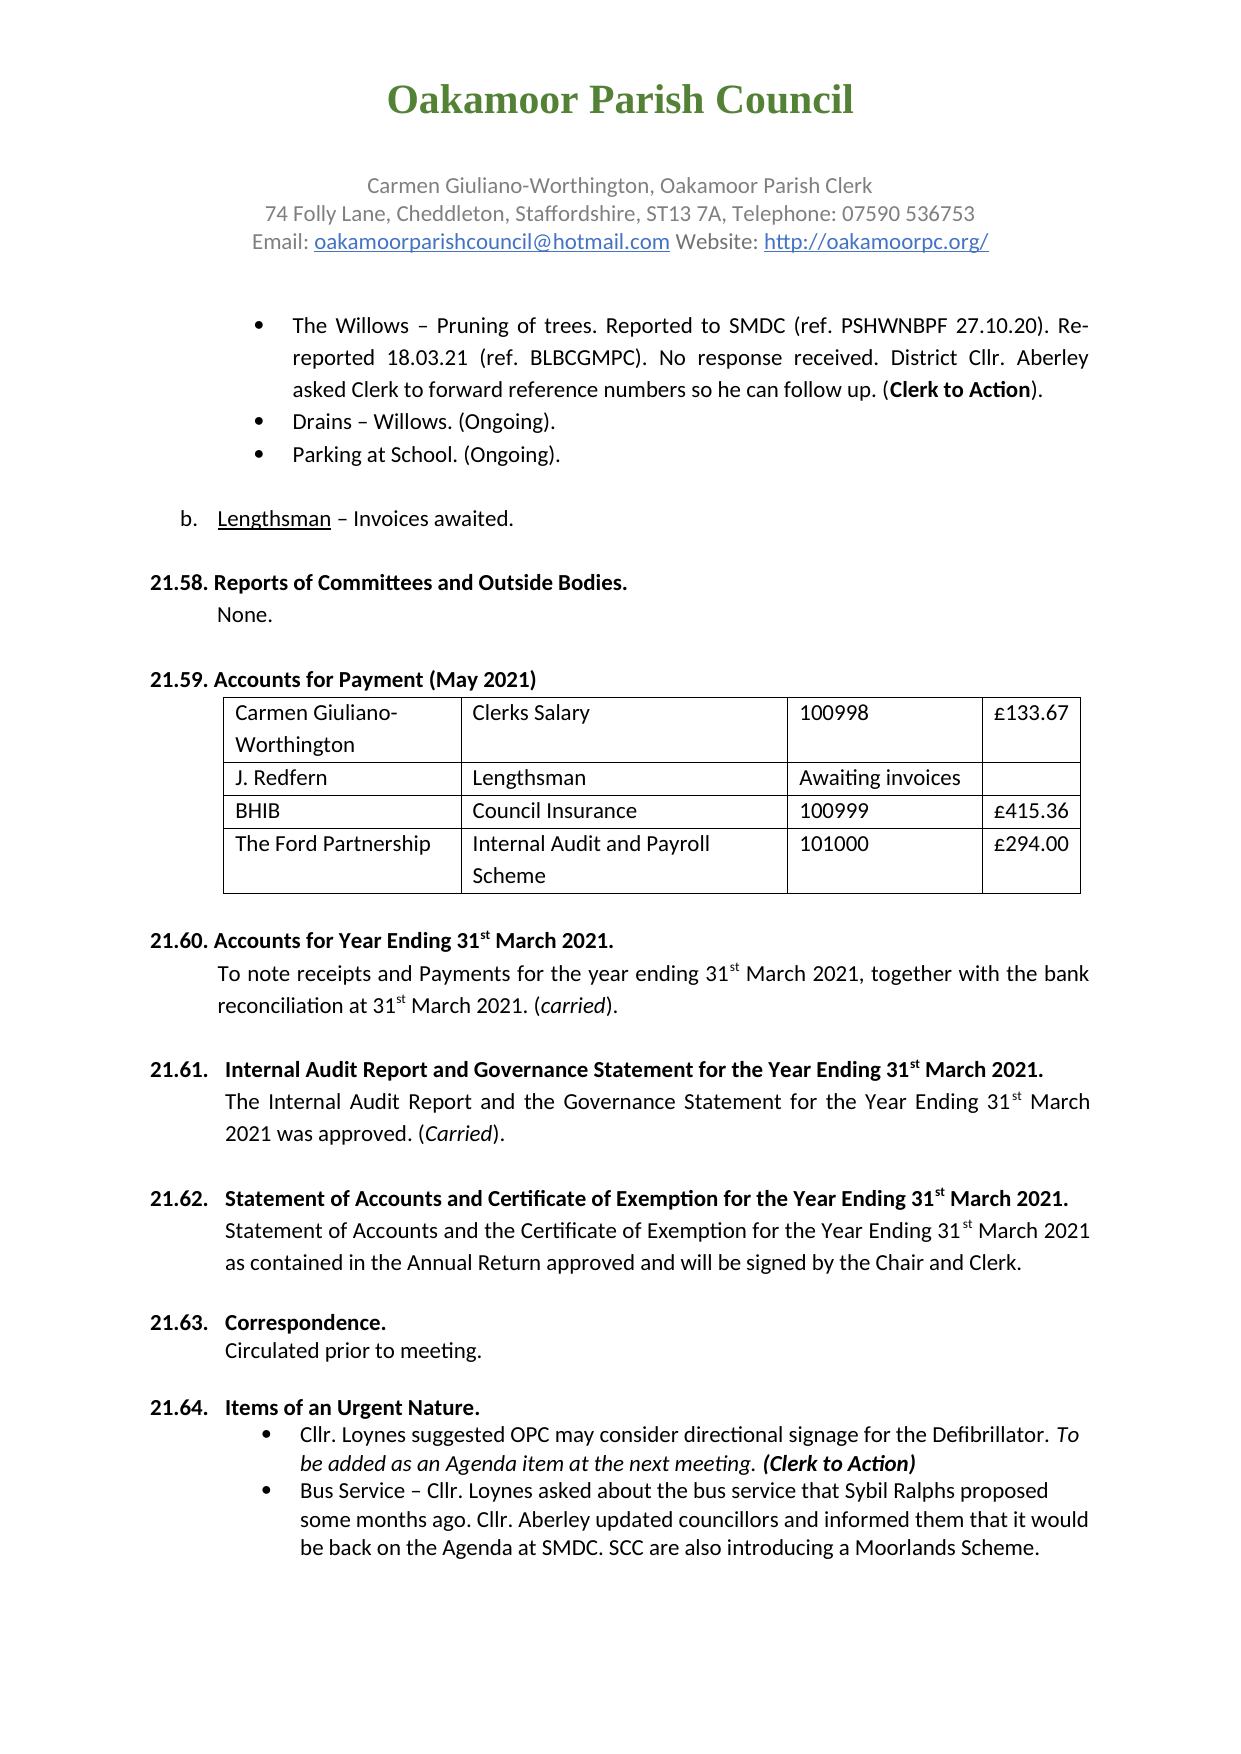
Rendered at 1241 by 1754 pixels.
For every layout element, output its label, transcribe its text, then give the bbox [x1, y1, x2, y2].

list Parking at School. (Ongoing). [255, 440, 1090, 468]
table_header Clerks Salary [462, 698, 787, 762]
text 21.59. Accounts for Payment (May 2021) [150, 665, 1090, 693]
text To note receipts and Payments for the year ending 31st March 2021, together with the bank reconciliation at 31st March 2021. (carried). [217, 959, 1090, 1019]
table_cell [983, 763, 1080, 795]
text 21.62. Statement of Accounts and Certificate of Exemption for the Year Ending 31st March 2021. [150, 1184, 1090, 1212]
table_header £133.67 [983, 698, 1080, 762]
table_cell J. Redfern [224, 763, 461, 795]
table_cell The Ford Partnership [224, 829, 461, 893]
text 21.64. Items of an Urgent Nature. [150, 1393, 1090, 1421]
list Lengthsman – Invoices awaited. [180, 504, 1090, 532]
table_cell BHIB [224, 796, 461, 828]
table_header Carmen Giuliano-Worthington [224, 698, 461, 762]
list The Willows – Pruning of trees. Reported to SMDC (ref. PSHWNBPF 27.10.20). Re-reported 18.03.21 (ref. BLBCGMPC). No response received. District Cllr. Aberley asked Clerk to forward reference numbers so he can follow up. (Clerk to Action). [255, 311, 1090, 403]
text None. [150, 601, 1090, 629]
table_cell 100999 [788, 796, 982, 828]
table_cell 101000 [788, 829, 982, 893]
table_cell Lengthsman [462, 763, 787, 795]
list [262, 1477, 1090, 1561]
text 21.61. Internal Audit Report and Governance Statement for the Year Ending 31st March 2021. [150, 1055, 1090, 1083]
table_cell Awaiting invoices [788, 763, 982, 795]
table_cell Council Insurance [462, 796, 787, 828]
text Circulated prior to meeting. [150, 1337, 1090, 1364]
list Cllr. Loynes suggested OPC may consider directional signage for the Defibrillator. To be added as an Agenda item at the next meeting. (Clerk to Action) [262, 1421, 1090, 1477]
text 21.60. Accounts for Year Ending 31st March 2021. [150, 926, 1090, 954]
text Statement of Accounts and the Certificate of Exemption for the Year Ending 31st March 2021 as contained in the Annual Return approved and will be signed by the Chair and Clerk. [225, 1216, 1090, 1276]
text 21.58. Reports of Committees and Outside Bodies. [150, 568, 1090, 596]
table_cell Internal Audit and Payroll Scheme [462, 829, 787, 893]
table_cell £294.00 [983, 829, 1080, 893]
table_header 100998 [788, 698, 982, 762]
table_cell £415.36 [983, 796, 1080, 828]
list Drains – Willows. (Ongoing). [255, 407, 1090, 436]
text 21.63. Correspondence. [150, 1308, 1090, 1337]
text The Internal Audit Report and the Governance Statement for the Year Ending 31st March 2021 was approved. (Carried). [225, 1087, 1090, 1148]
